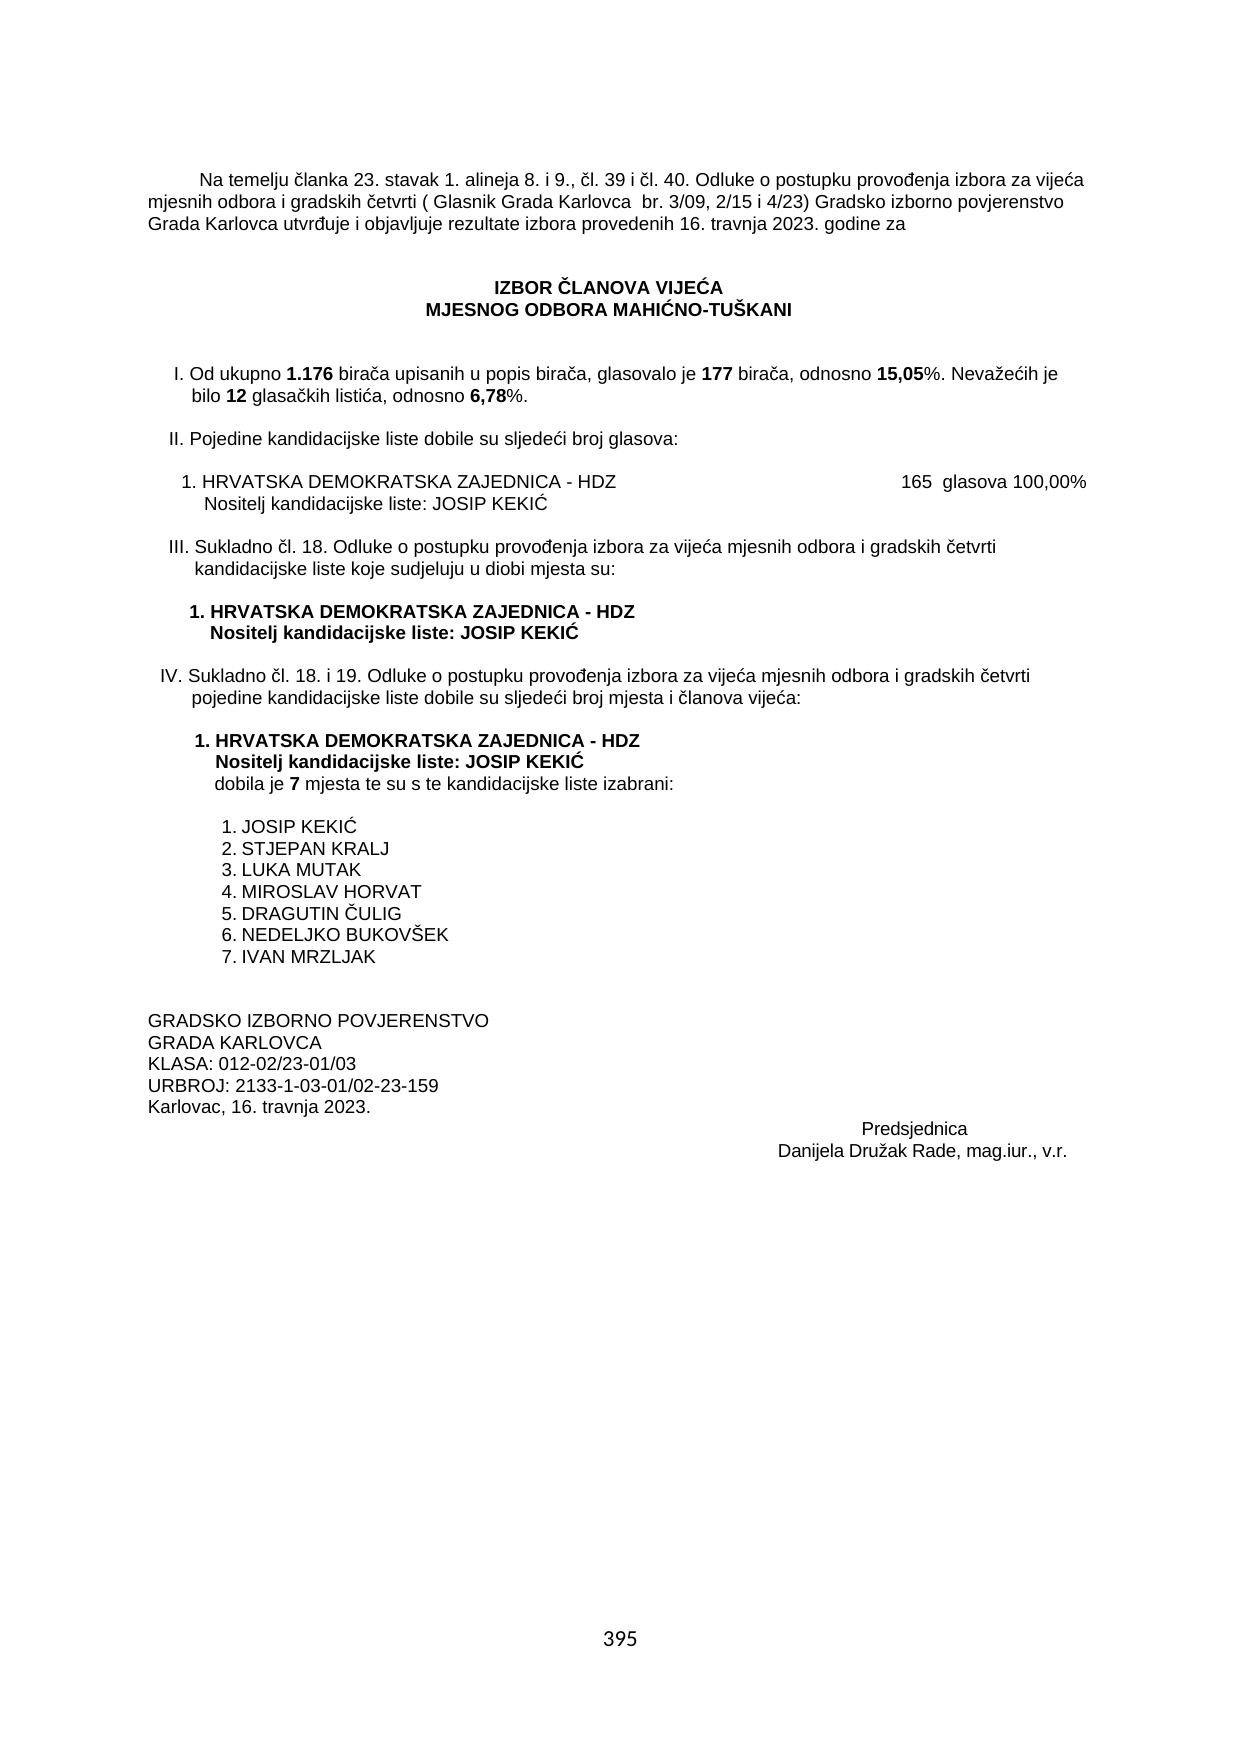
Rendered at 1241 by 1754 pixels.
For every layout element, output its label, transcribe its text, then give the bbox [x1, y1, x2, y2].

text Na temelju članka 23. stavak 1. alineja 8. i 9., čl. 39 i čl. 40. Odluke o postupku provođenja izbora za vijeća mjesnih odbora i gradskih četvrti ( Glasnik Grada Karlovca br. 3/09, 2/15 i 4/23) Gradsko izborno povjerenstvo Grada Karlovca utvrđuje i objavljuje rezultate izbora provedenih 16. travnja 2023. godine za [148, 169, 1093, 234]
text dobila je 7 mjesta te su s te kandidacijske liste izabrani: [204, 773, 1093, 794]
text GRADSKO IZBORNO POVJERENSTVO [148, 1010, 1093, 1032]
list MIROSLAV HORVAT [221, 881, 1093, 902]
list JOSIP KEKIĆ [221, 816, 1093, 838]
text II. Pojedine kandidacijske liste dobile su sljedeći broj glasova: [168, 428, 1093, 449]
text IZBOR ČLANOVA VIJEĆA [148, 277, 1070, 298]
text 1. HRVATSKA DEMOKRATSKA ZAJEDNICA - HDZ [148, 600, 664, 622]
text Nositelj kandidacijske liste: JOSIP KEKIĆ [148, 751, 664, 773]
text III. Sukladno čl. 18. Odluke o postupku provođenja izbora za vijeća mjesnih odbora i gradskih četvrti [148, 536, 1070, 557]
text URBROJ: 2133-1-03-01/02-23-159 [148, 1075, 1093, 1096]
text IV. Sukladno čl. 18. i 19. Odluke o postupku provođenja izbora za vijeća mjesnih odbora i gradskih četvrti pojedine kandidacijske liste dobile su sljedeći broj mjesta i članova vijeća: [160, 665, 1070, 708]
text Nositelj kandidacijske liste: JOSIP KEKIĆ [148, 622, 664, 643]
text Karlovac, 16. travnja 2023. [148, 1096, 1093, 1118]
text MJESNOG ODBORA MAHIĆNO-TUŠKANI [148, 298, 1070, 320]
text KLASA: 012-02/23-01/03 [148, 1053, 1093, 1075]
list IVAN MRZLJAK [221, 945, 1093, 967]
text Nositelj kandidacijske liste: JOSIP KEKIĆ [204, 493, 1093, 514]
text Danijela Družak Rade, mag.iur., v.r. [148, 1139, 1099, 1161]
text GRADA KARLOVCA [148, 1032, 1093, 1053]
text 1. HRVATSKA DEMOKRATSKA ZAJEDNICA - HDZ [148, 730, 664, 751]
list NEDELJKO BUKOVŠEK [221, 924, 1093, 945]
text kandidacijske liste koje sudjeluju u diobi mjesta su: [148, 557, 1070, 579]
text I. Od ukupno 1.176 birača upisanih u popis birača, glasovalo je 177 birača, odnosno 15,05%. Nevažećih je bilo 12 glasačkih listića, odnosno 6,78%. [174, 363, 1070, 406]
text 1. HRVATSKA DEMOKRATSKA ZAJEDNICA - HDZ 165 glasova 100,00% [181, 471, 1093, 493]
list STJEPAN KRALJ [221, 838, 1093, 859]
list LUKA MUTAK [221, 859, 1093, 881]
list DRAGUTIN ČULIG [221, 902, 1093, 924]
text Predsjednica [148, 1118, 1112, 1139]
